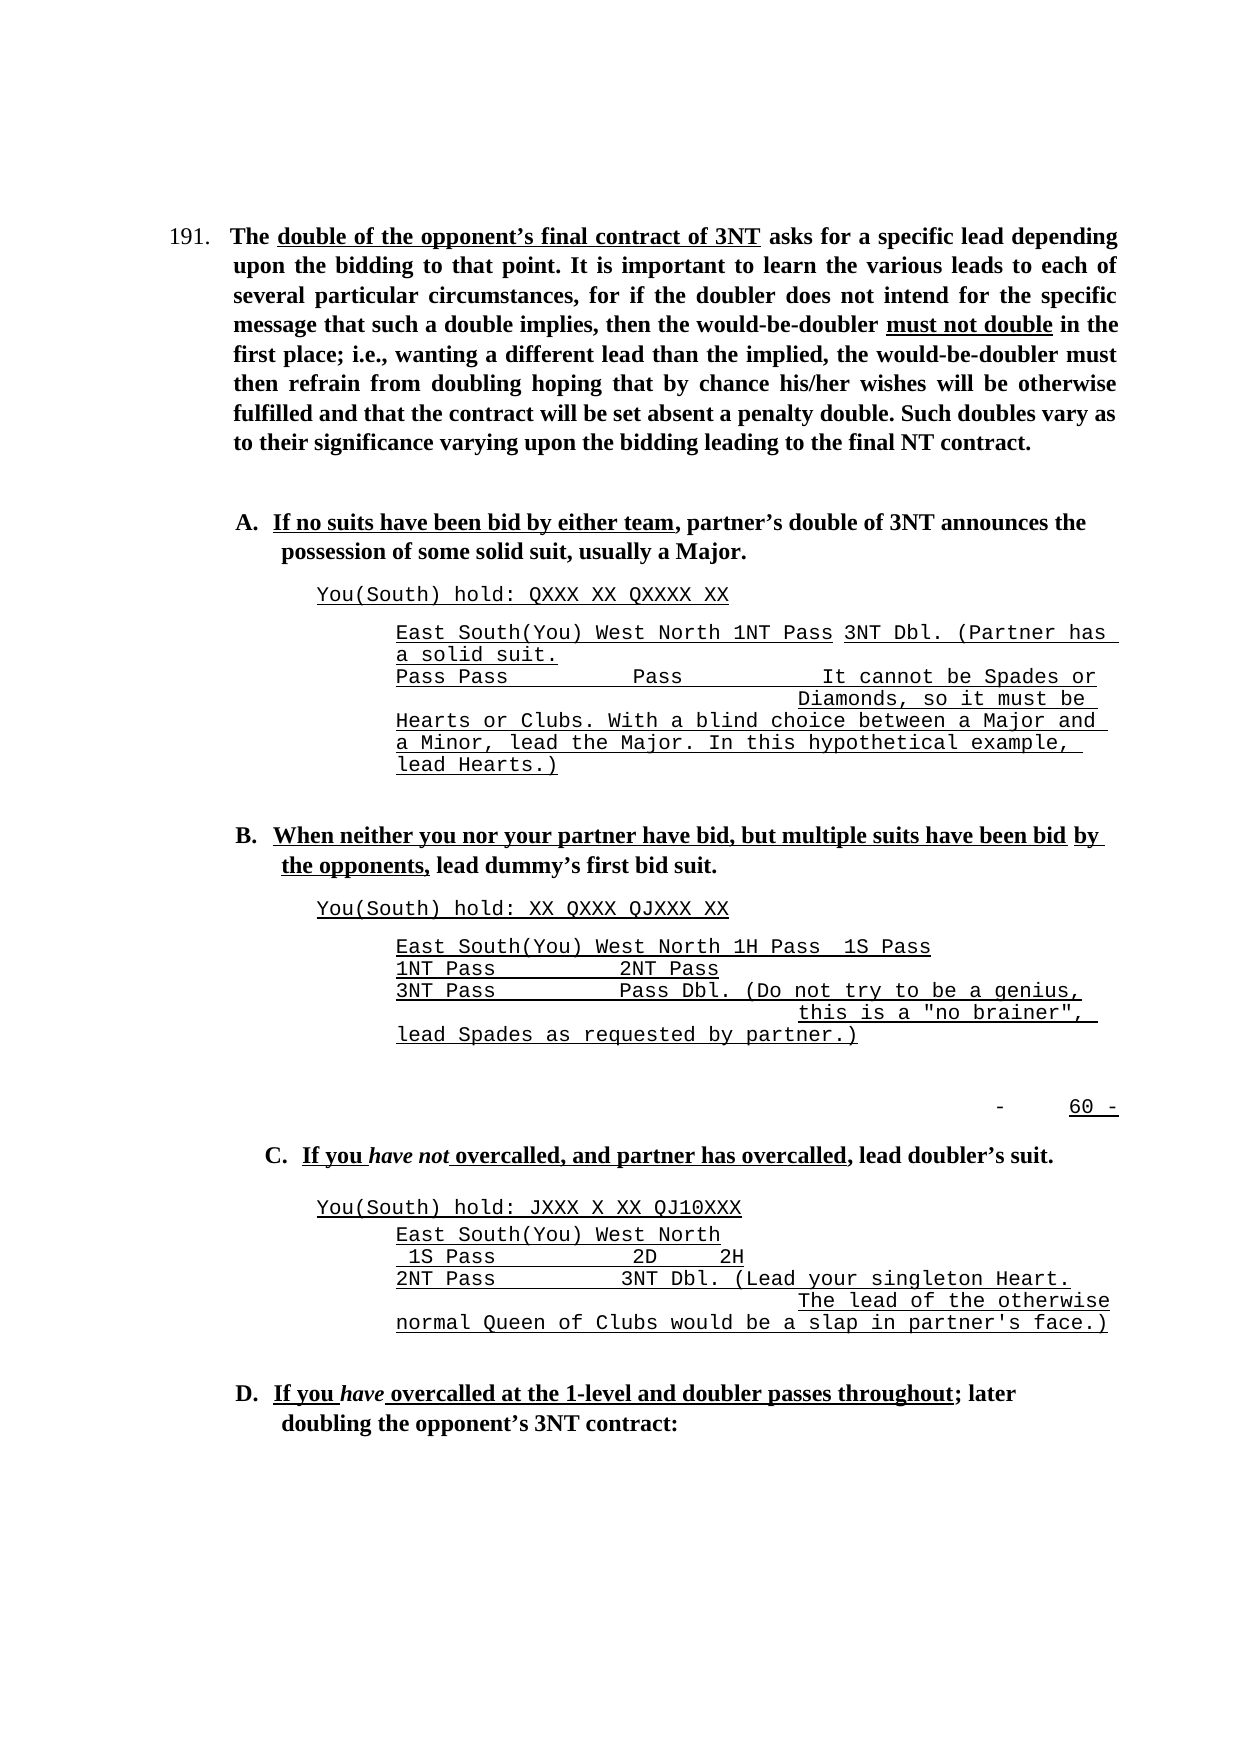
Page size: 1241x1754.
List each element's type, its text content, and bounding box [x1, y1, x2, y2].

text Pass Pass Pass It cannot be Spades or [396, 666, 1158, 688]
text this is a "no brainer", lead Spades as requested by partner.) [396, 1002, 1118, 1046]
text 2NT Pass 3NT Dbl. (Lead your singleton Heart. [396, 1268, 1158, 1290]
text You(South) hold: QXXX XX QXXXX XX [316, 585, 1158, 606]
text 3NT Pass Pass Dbl. (Do not try to be a genius, [396, 979, 1158, 1002]
text You(South) hold: XX QXXX QJXXX XX [316, 898, 1158, 919]
text The lead of the otherwise normal Queen of Clubs would be a slap in partner's face.) [396, 1290, 1118, 1334]
list The double of the opponent’s final contract of 3NT asks for a specific lead depending upon the bidding to that point. It is important to learn the various leads to each of several particular circumstances, for if the doubler does not intend for the specific message that such a double implies, then the would-be-doubler must not double in the first place; i.e., wanting a different lead than the implied, the would-be-doubler must then refrain from doubling hoping that by chance his/her wishes will be otherwise fulfilled and that the contract will be set absent a penalty double. Such doubles vary as to their significance varying upon the bidding leading to the final NT contract. [168, 221, 1118, 457]
list If no suits have been bid by either team, partner’s double of 3NT announces the possession of some solid suit, usually a Major. [235, 507, 1118, 566]
list If you have not overcalled, and partner has overcalled, lead doubler’s suit. [168, 1123, 1150, 1174]
text Diamonds, so it must be Hearts or Clubs. With a blind choice between a Major and a Minor, lead the Major. In this hypothetical example, lead Hearts.) [396, 688, 1118, 776]
text East South(You) West North 1H Pass 1S Pass [396, 936, 1118, 958]
text East South(You) West North [396, 1224, 1118, 1246]
text 1S Pass 2D 2H [396, 1246, 1118, 1268]
list If you have overcalled at the 1-level and doubler passes throughout; later doubling the opponent’s 3NT contract: [235, 1378, 1079, 1437]
list When neither you nor your partner have bid, but multiple suits have been bid by the opponents, lead dummy’s first bid suit. [235, 820, 1118, 879]
text 1NT Pass 2NT Pass [396, 958, 1158, 979]
list 60 - [168, 1073, 1118, 1123]
text East South(You) West North 1NT Pass 3NT Dbl. (Partner has a solid suit. [396, 622, 1118, 666]
text You(South) hold: JXXX X XX QJ10XXX [316, 1174, 1158, 1224]
